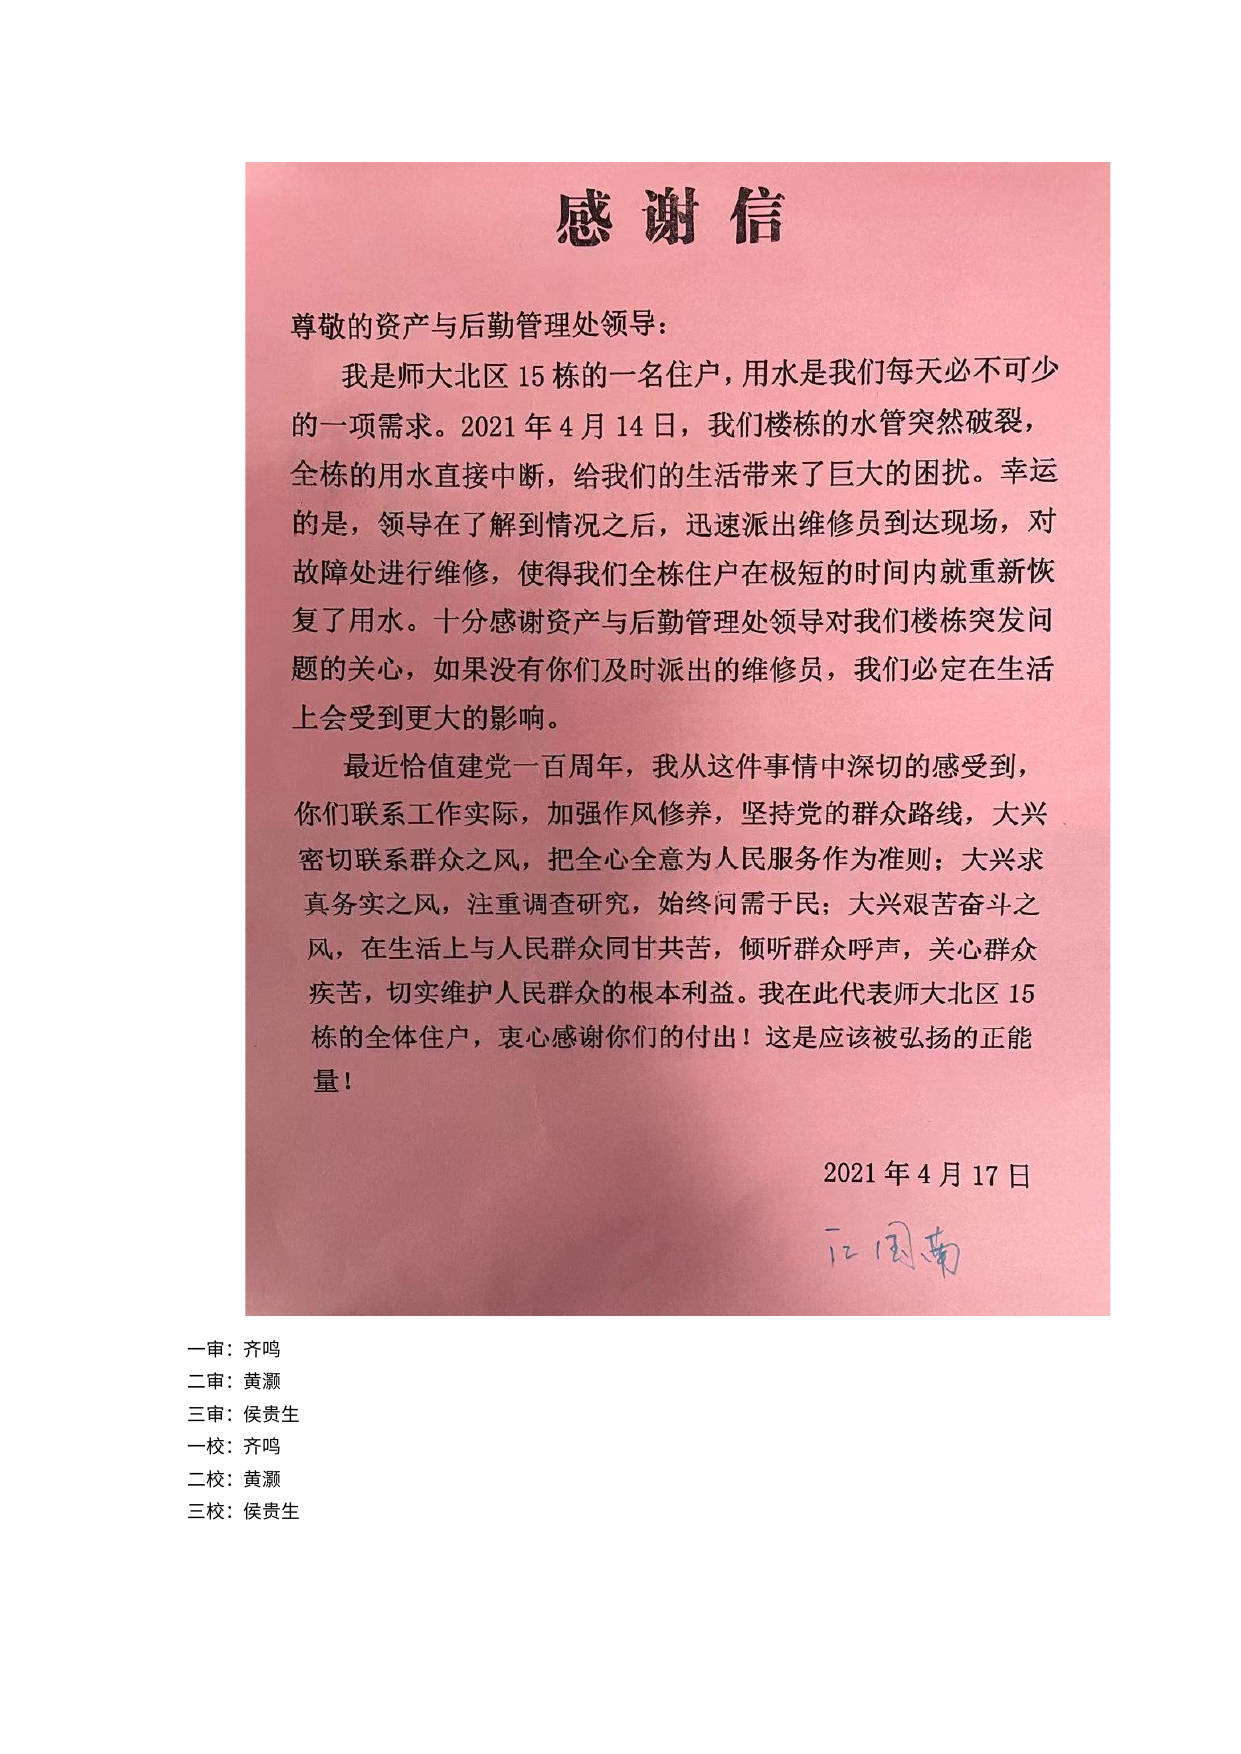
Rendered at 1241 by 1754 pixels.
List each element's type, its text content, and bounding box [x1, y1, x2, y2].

text 三校：侯贵生 [187, 1494, 1053, 1527]
text 二校：黄灏 [187, 1462, 1053, 1494]
text 二审：黄灏 [187, 1364, 1053, 1397]
picture [245, 162, 1111, 1316]
text 一审：齐鸣 [187, 1332, 1053, 1364]
text 一校：齐鸣 [187, 1429, 1053, 1462]
text 三审：侯贵生 [187, 1397, 1053, 1429]
